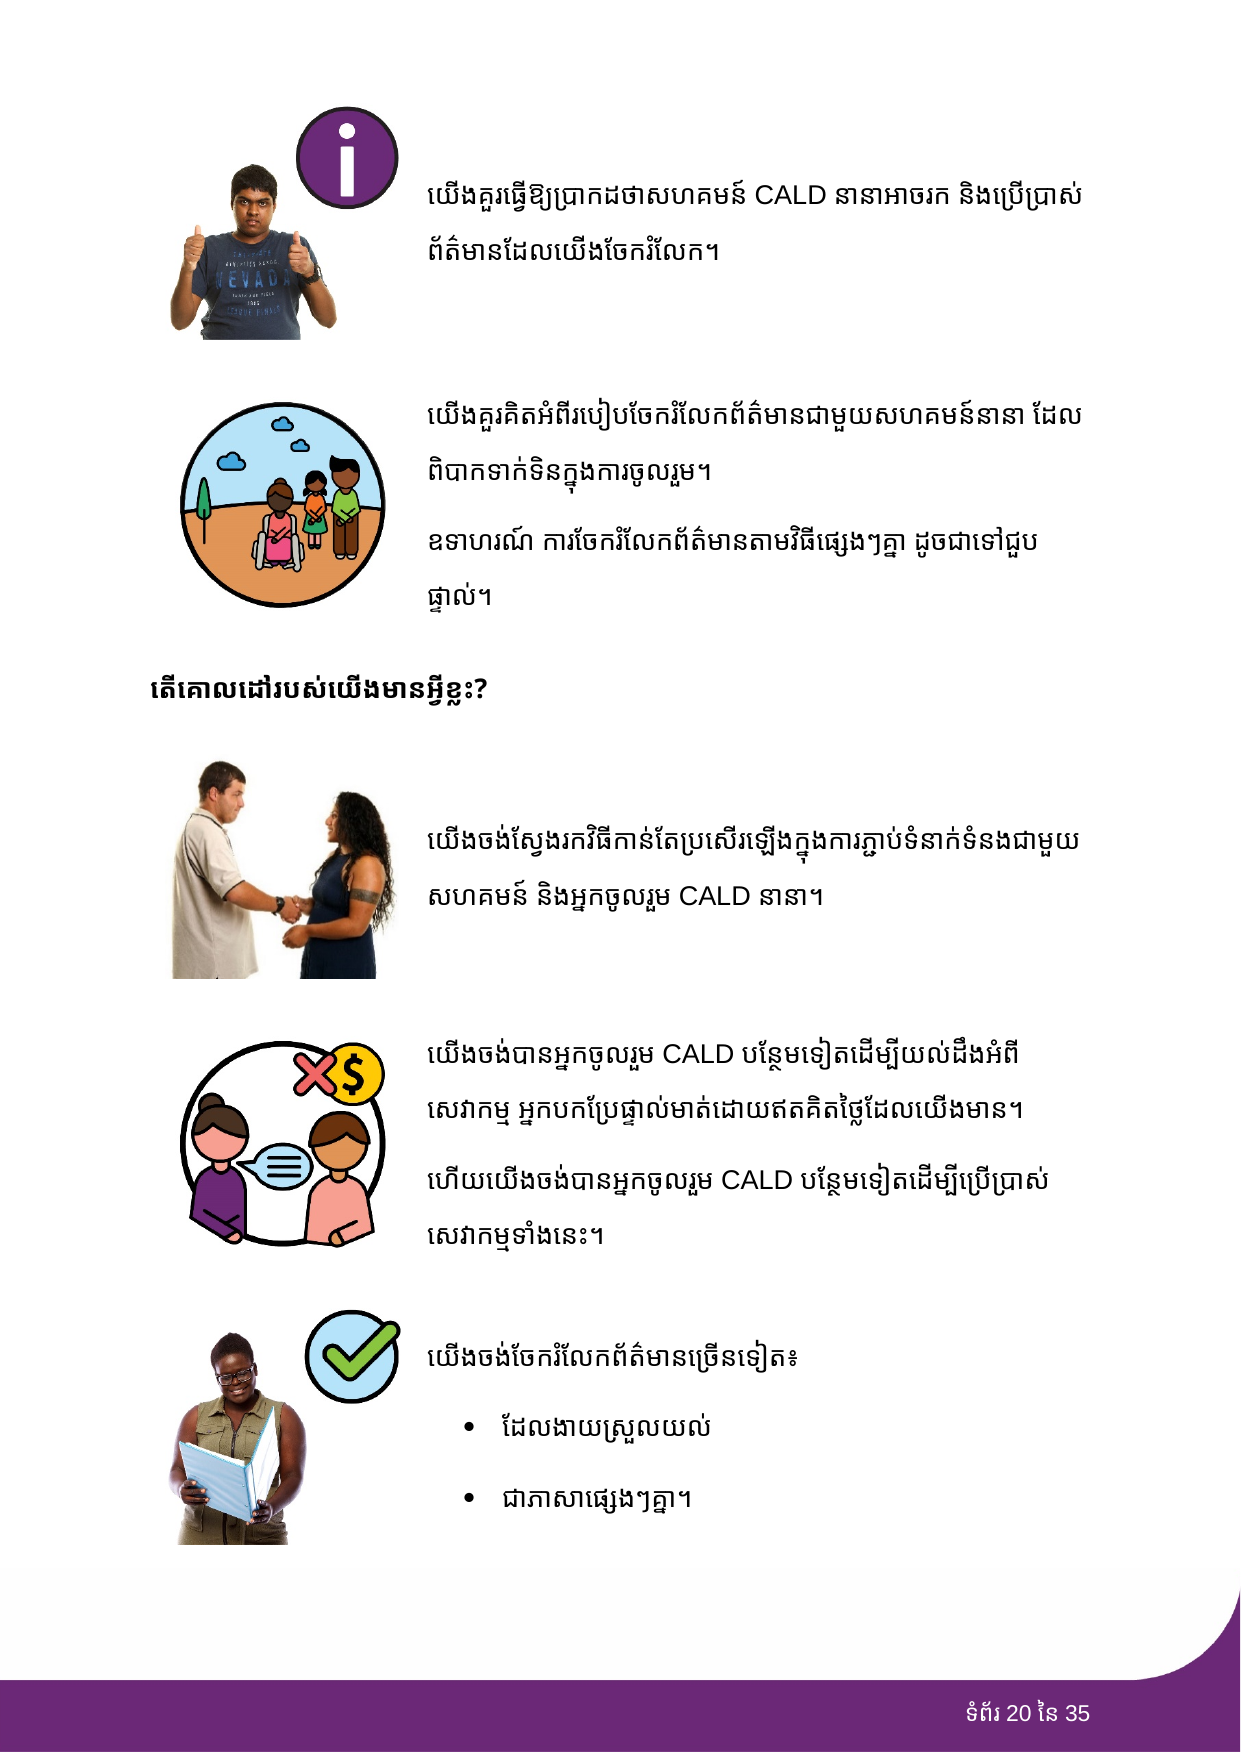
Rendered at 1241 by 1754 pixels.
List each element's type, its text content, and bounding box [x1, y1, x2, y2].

picture [164, 754, 401, 979]
picture [164, 1025, 401, 1262]
table_header [150, 89, 416, 372]
table_cell យើងគួរគិតអំពីរបៀបចែករំលែកព័ត៌មានជាមួយសហគមន៍នានា ដែលពិបាកទាក់ទិនក្នុងការចូលរួម។ ឧទាហរណ៍ ការចែករំលែកព័ត៌មានតាមវិធីផ្សេងៗគ្នា ដូចជាទៅជួបផ្ទាល់។ [416, 372, 1101, 654]
table_cell យើងចង់បានអ្នកចូលរួម CALD បន្ថែមទៀតដើម្បីយល់ដឹងអំពីសេវាកម្ម អ្នកបកប្រែផ្ទាល់មាត់ដោយឥតគិតថ្លៃដែលយើងមាន។ ហើយយើងចង់បានអ្នកចូលរួម CALD បន្ថែមទៀតដើម្បីប្រើប្រាស់ សេវាកម្មទាំងនេះ។ [416, 1010, 1101, 1293]
picture [164, 103, 401, 340]
table_header [150, 740, 416, 1010]
table_cell [150, 372, 416, 654]
table_header យើងចង់ស្វែងរកវិធីកាន់តែប្រសើរឡើងក្នុងការភ្ជាប់ទំនាក់ទំនងជាមួយសហគមន៍ និងអ្នកចូលរួម CALD នានា។ [416, 740, 1101, 1010]
picture [0, 1568, 1241, 1752]
table_cell [150, 1010, 416, 1293]
table_cell យើងចង់ចែករំលែកព័ត៌មានច្រើនទៀត៖ ដែលងាយស្រួលយល់ ជាភាសាផ្សេងៗគ្នា។ [416, 1293, 1101, 1576]
picture [164, 1308, 401, 1545]
picture [164, 386, 401, 623]
table_header យើងគួរធ្វើឱ្យប្រាកដថាសហគមន៍ CALD នានាអាចរក និងប្រើប្រាស់ព័ត៌មានដែលយើងចែករំលែក។ [416, 89, 1101, 372]
table_cell [150, 1293, 416, 1576]
subtitle តើគោលដៅរបស់យើងមានអ្វីខ្លះ? [150, 669, 1090, 706]
